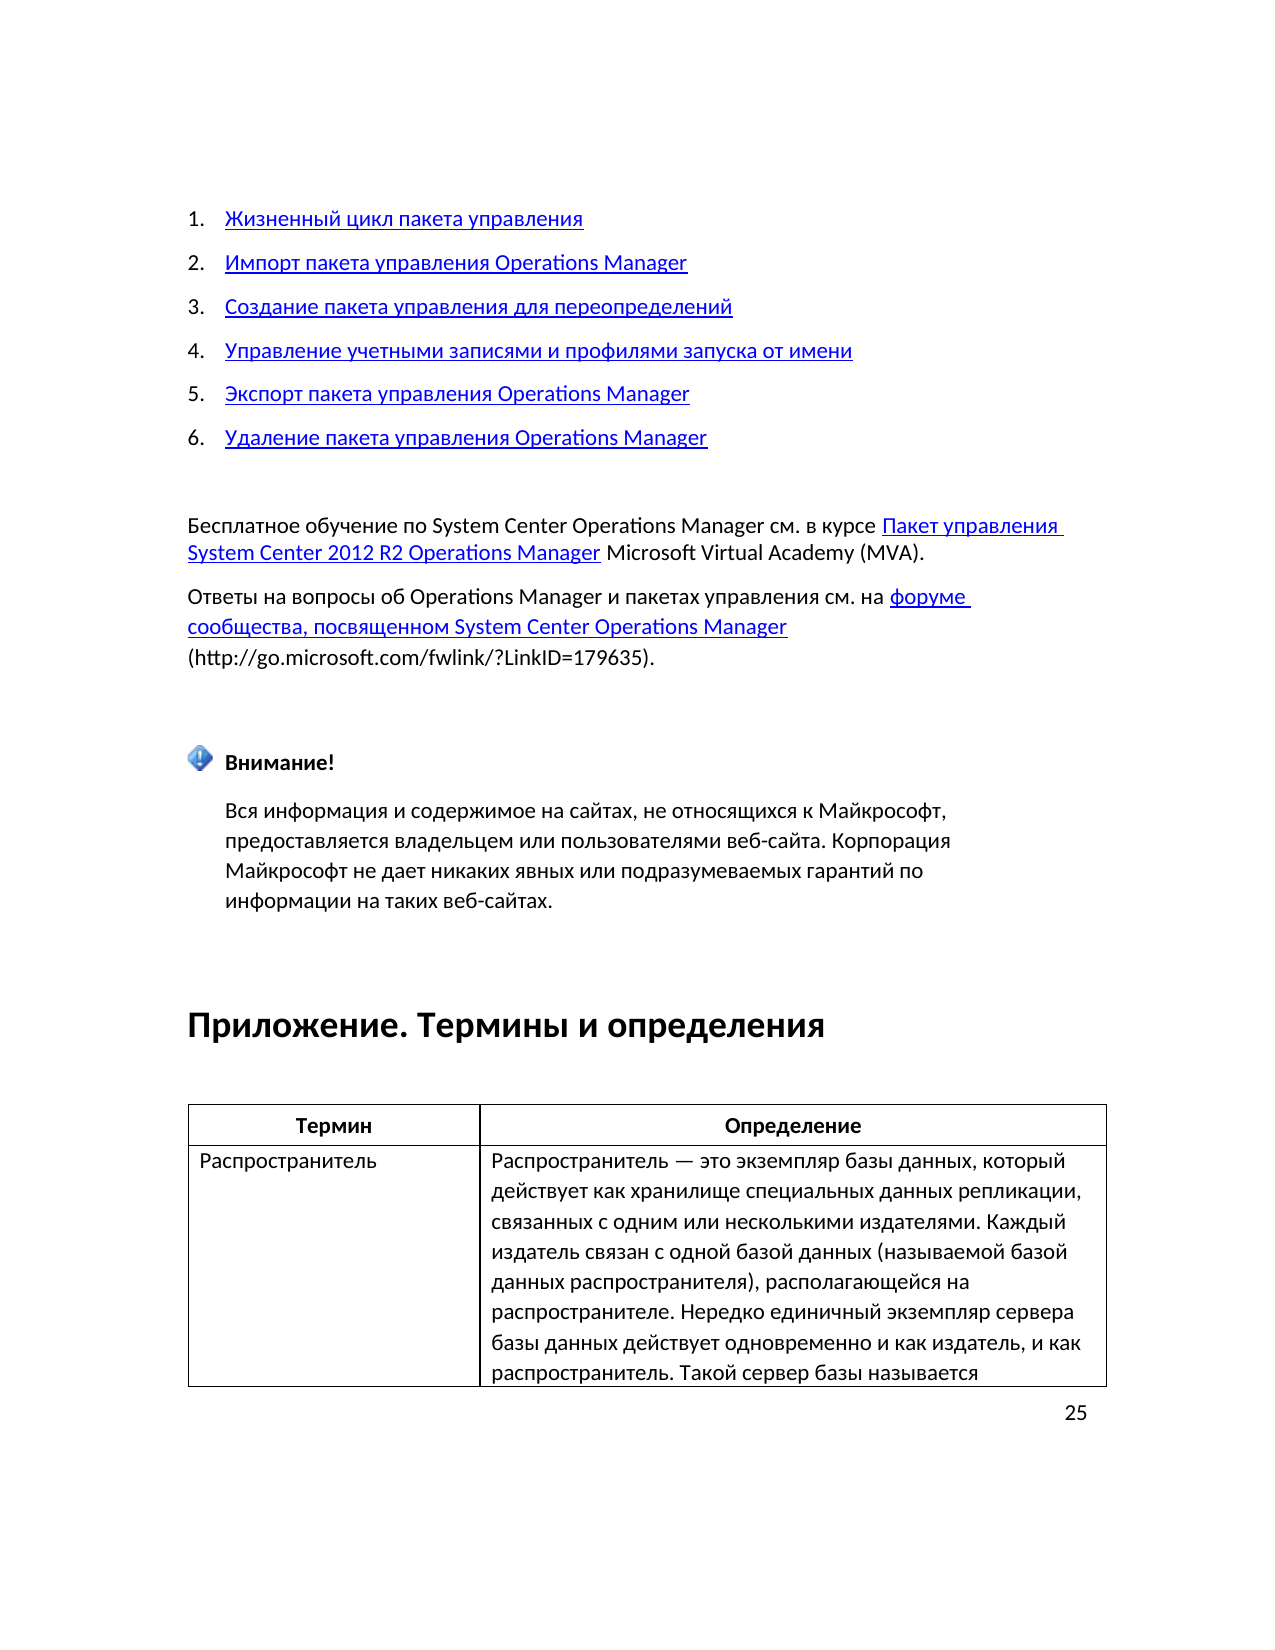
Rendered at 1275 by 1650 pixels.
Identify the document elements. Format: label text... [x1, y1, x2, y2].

table_header Термин [189, 1105, 479, 1145]
list Экспорт пакета управления Operations Manager [187, 380, 1087, 407]
table_cell Распространитель [189, 1146, 479, 1386]
list Импорт пакета управления Operations Manager [187, 249, 1087, 276]
list Управление учетными записями и профилями запуска от имени [187, 336, 1087, 363]
list Бесплатное обучение по System Center Operations Manager см. в курсе Пакет управления System Center 2012 R2 Operations Manager Microsoft Virtual Academy (MVA). [187, 511, 1087, 566]
list Создание пакета управления для переопределений [187, 293, 1087, 320]
list Жизненный цикл пакета управления [187, 205, 1087, 232]
picture [187, 745, 226, 771]
table_header Определение [481, 1105, 1106, 1145]
text Внимание! [187, 746, 340, 777]
text Вся информация и содержимое на сайтах, не относящихся к Майкрософт, предоставляется владельцем или пользователями веб-сайта. Корпорация Майкрософт не дает никаких явных или подразумеваемых гарантий по информации на таких веб-сайтах. [225, 733, 1050, 914]
text Ответы на вопросы об Operations Manager и пакетах управления см. на форуме сообщества, посвященном System Center Operations Manager (http://go.microsoft.com/fwlink/?LinkID=179635). [187, 582, 1087, 671]
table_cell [481, 1146, 1106, 1386]
list Удаление пакета управления Operations Manager [187, 424, 1087, 451]
subtitle Приложение. Термины и определения [187, 1001, 1087, 1047]
